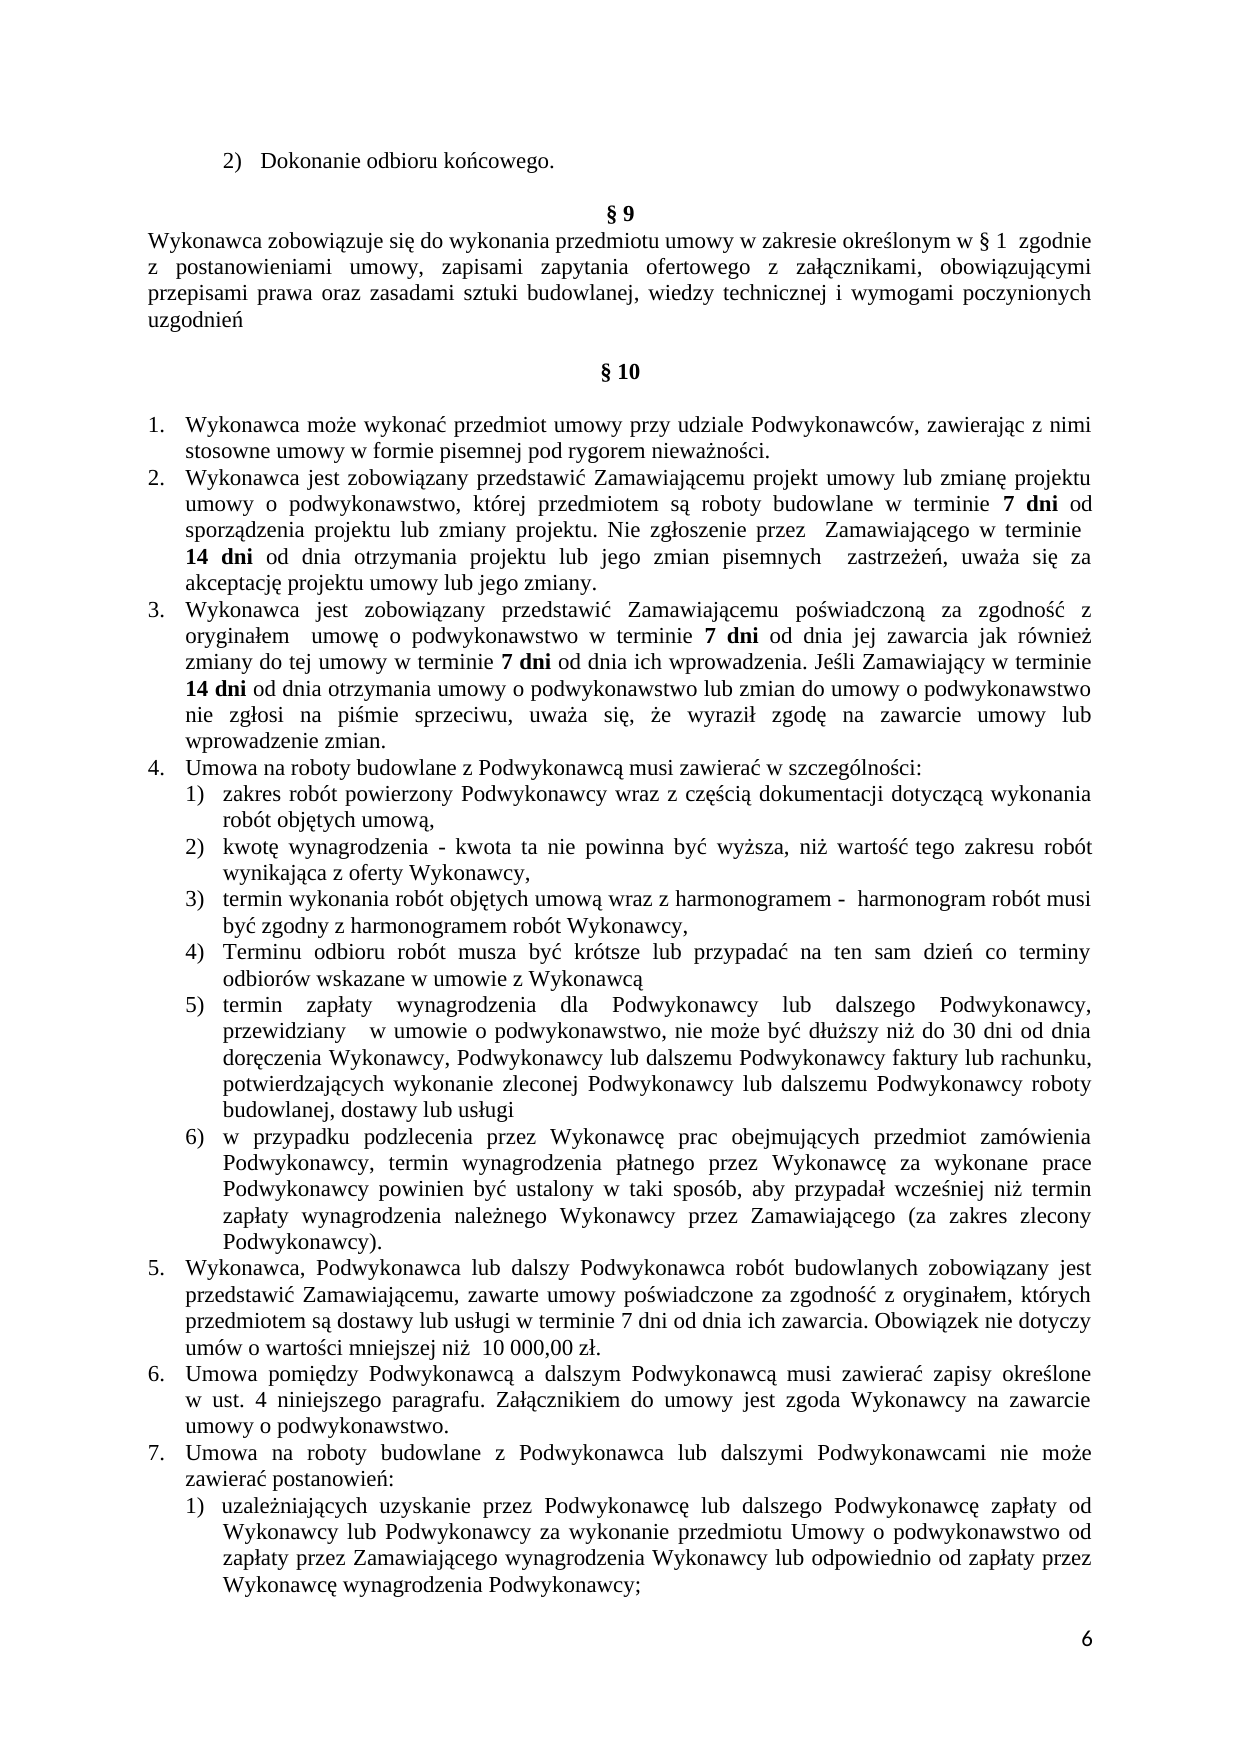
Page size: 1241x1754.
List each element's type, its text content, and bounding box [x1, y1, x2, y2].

list termin wykonania robót objętych umową wraz z harmonogramem - harmonogram robót musi być zgodny z harmonogramem robót Wykonawcy, [185, 886, 1093, 938]
list termin zapłaty wynagrodzenia dla Podwykonawcy lub dalszego Podwykonawcy, przewidziany w umowie o podwykonawstwo, nie może być dłuższy niż do 30 dni od dnia doręczenia Wykonawcy, Podwykonawcy lub dalszemu Podwykonawcy faktury lub rachunku, potwierdzających wykonanie zleconej Podwykonawcy lub dalszemu Podwykonawcy roboty budowlanej, dostawy lub usługi [185, 991, 1093, 1123]
list Wykonawca może wykonać przedmiot umowy przy udziale Podwykonawców, zawierając z nimi stosowne umowy w formie pisemnej pod rygorem nieważności. [148, 411, 1093, 464]
list Umowa na roboty budowlane z Podwykonawcą musi zawierać w szczególności: [148, 754, 1093, 780]
list Terminu odbioru robót musza być krótsze lub przypadać na ten sam dzień co terminy odbiorów wskazane w umowie z Wykonawcą [185, 938, 1093, 991]
list Umowa pomiędzy Podwykonawcą a dalszym Podwykonawcą musi zawierać zapisy określone w ust. 4 niniejszego paragrafu. Załącznikiem do umowy jest zgoda Wykonawcy na zawarcie umowy o podwykonawstwo. [148, 1360, 1093, 1439]
list Wykonawca jest zobowiązany przedstawić Zamawiającemu poświadczoną za zgodność z oryginałem umowę o podwykonawstwo w terminie 7 dni od dnia jej zawarcia jak również zmiany do tej umowy w terminie 7 dni od dnia ich wprowadzenia. Jeśli Zamawiający w terminie 14 dni od dnia otrzymania umowy o podwykonawstwo lub zmian do umowy o podwykonawstwo nie zgłosi na piśmie sprzeciwu, uważa się, że wyraził zgodę na zawarcie umowy lub wprowadzenie zmian. [148, 596, 1093, 754]
list kwotę wynagrodzenia - kwota ta nie powinna być wyższa, niż wartość tego zakresu robót wynikająca z oferty Wykonawcy, [185, 833, 1093, 886]
list Dokonanie odbioru końcowego. [223, 148, 1093, 174]
text § 10 [148, 358, 1093, 385]
text Wykonawca zobowiązuje się do wykonania przedmiotu umowy w zakresie określonym w § 1 zgodnie z postanowieniami umowy, zapisami zapytania ofertowego z załącznikami, obowiązującymi przepisami prawa oraz zasadami sztuki budowlanej, wiedzy technicznej i wymogami poczynionych uzgodnień [148, 227, 1093, 332]
text § 9 [148, 200, 1093, 227]
list zakres robót powierzony Podwykonawcy wraz z częścią dokumentacji dotyczącą wykonania robót objętych umową, [185, 780, 1093, 833]
list Umowa na roboty budowlane z Podwykonawca lub dalszymi Podwykonawcami nie może zawierać postanowień: [148, 1439, 1093, 1492]
list Wykonawca jest zobowiązany przedstawić Zamawiającemu projekt umowy lub zmianę projektu umowy o podwykonawstwo, której przedmiotem są roboty budowlane w terminie 7 dni od sporządzenia projektu lub zmiany projektu. Nie zgłoszenie przez Zamawiającego w terminie 14 dni od dnia otrzymania projektu lub jego zmian pisemnych zastrzeżeń, uważa się za akceptację projektu umowy lub jego zmiany. [148, 464, 1093, 596]
list uzależniających uzyskanie przez Podwykonawcę lub dalszego Podwykonawcę zapłaty od Wykonawcy lub Podwykonawcy za wykonanie przedmiotu Umowy o podwykonawstwo od zapłaty przez Zamawiającego wynagrodzenia Wykonawcy lub odpowiednio od zapłaty przez Wykonawcę wynagrodzenia Podwykonawcy; [185, 1492, 1093, 1597]
list Wykonawca, Podwykonawca lub dalszy Podwykonawca robót budowlanych zobowiązany jest przedstawić Zamawiającemu, zawarte umowy poświadczone za zgodność z oryginałem, których przedmiotem są dostawy lub usługi w terminie 7 dni od dnia ich zawarcia. Obowiązek nie dotyczy umów o wartości mniejszej niż 10 000,00 zł. [148, 1254, 1093, 1360]
list w przypadku podzlecenia przez Wykonawcę prac obejmujących przedmiot zamówienia Podwykonawcy, termin wynagrodzenia płatnego przez Wykonawcę za wykonane prace Podwykonawcy powinien być ustalony w taki sposób, aby przypadał wcześniej niż termin zapłaty wynagrodzenia należnego Wykonawcy przez Zamawiającego (za zakres zlecony Podwykonawcy). [185, 1123, 1093, 1254]
